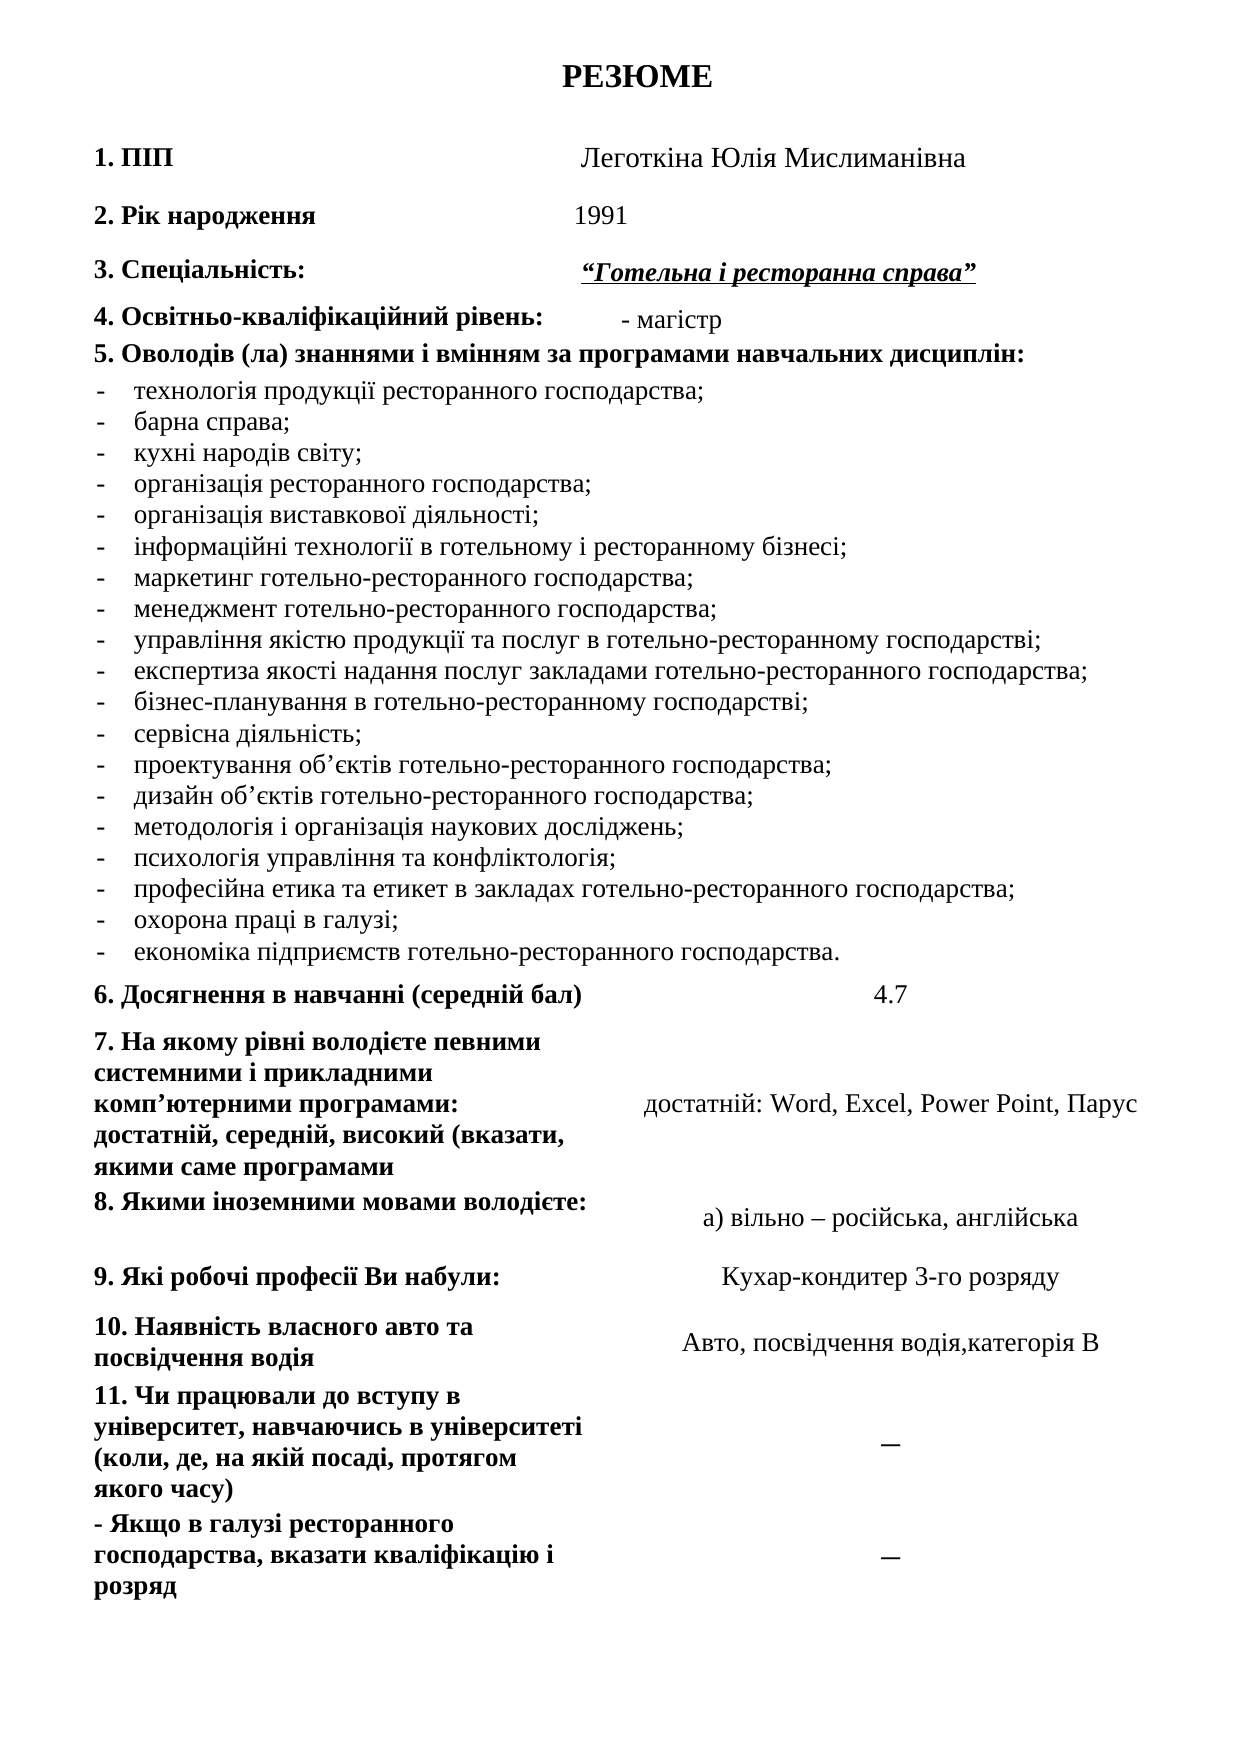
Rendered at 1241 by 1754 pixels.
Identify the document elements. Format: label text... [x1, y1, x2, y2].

table_cell 10. Наявність власного авто та посвідчення водія [83, 1304, 600, 1379]
table_cell 11. Чи працювали до вступу в університет, навчаючись в університеті (коли, де, на якій посаді, протягом якого часу) [83, 1379, 600, 1504]
table_cell Кухар-кондитер 3-го розряду [600, 1248, 1181, 1304]
table_cell 4. Освітньо-кваліфікаційний рівень: [83, 300, 562, 337]
table_cell - Якщо в галузі ресторанного господарства, вказати кваліфікацію і розряд [83, 1504, 600, 1604]
table_cell 9. Які робочі професії Ви набули: [83, 1248, 600, 1304]
table_cell 2. Рік народження [83, 187, 562, 243]
table_cell достатній: Word, Excel, Power Point, Парус [600, 1021, 1181, 1185]
table_cell 5. Оволодів (ла) знаннями і вмінням за програмами навчальних дисциплін: [83, 337, 1181, 374]
table_cell 6. Досягнення в навчанні (середній бал) [83, 966, 600, 1021]
table_header 1. ПІП [83, 127, 562, 187]
table_cell - магістр [563, 300, 1181, 337]
table_header Леготкіна Юлія Мислиманівна [563, 127, 1181, 187]
table_cell 1991 [563, 187, 1181, 243]
table_cell – [600, 1504, 1181, 1604]
table_cell 3. Спеціальність: [83, 243, 562, 300]
table_cell – [600, 1379, 1181, 1504]
table_cell а) вільно – російська, англійська [600, 1185, 1181, 1248]
table_cell 4.7 [600, 966, 1181, 1021]
table_cell “Готельна і ресторанна справа” [563, 243, 1181, 300]
table_cell Авто, посвідчення водія,категорія В [600, 1304, 1181, 1379]
table_cell 8. Якими іноземними мовами володієте: [83, 1185, 600, 1248]
table_cell 7. На якому рівні володієте певними системними і прикладними комп’ютерними програмами: достатній, середній, високий (вказати, якими саме програмами [83, 1021, 600, 1185]
title РЕЗЮМЕ [94, 56, 1181, 94]
table_cell технологія продукції ресторанного господарства; барна справа; кухні народів світу; організація ресторанного господарства; організація виставкової діяльності; інформаційні технології в готельному і ресторанному бізнесі; маркетинг готельно-ресторанного господарства; менеджмент готельно-ресторанного господарства; управління якістю продукції та послуг в готельно-ресторанному господарстві; експертиза якості надання послуг закладами готельно-ресторанного господарства; бізнес-планування в готельно-ресторанному господарстві; сервісна діяльність; проектування об’єктів готельно-ресторанного господарства; дизайн об’єктів готельно-ресторанного господарства; методологія і організація наукових досліджень; психологія управління та конфліктологія; професійна етика та етикет в закладах готельно-ресторанного господарства; охорона праці в галузі; економіка підприємств готельно-ресторанного господарства. [83, 374, 1181, 966]
